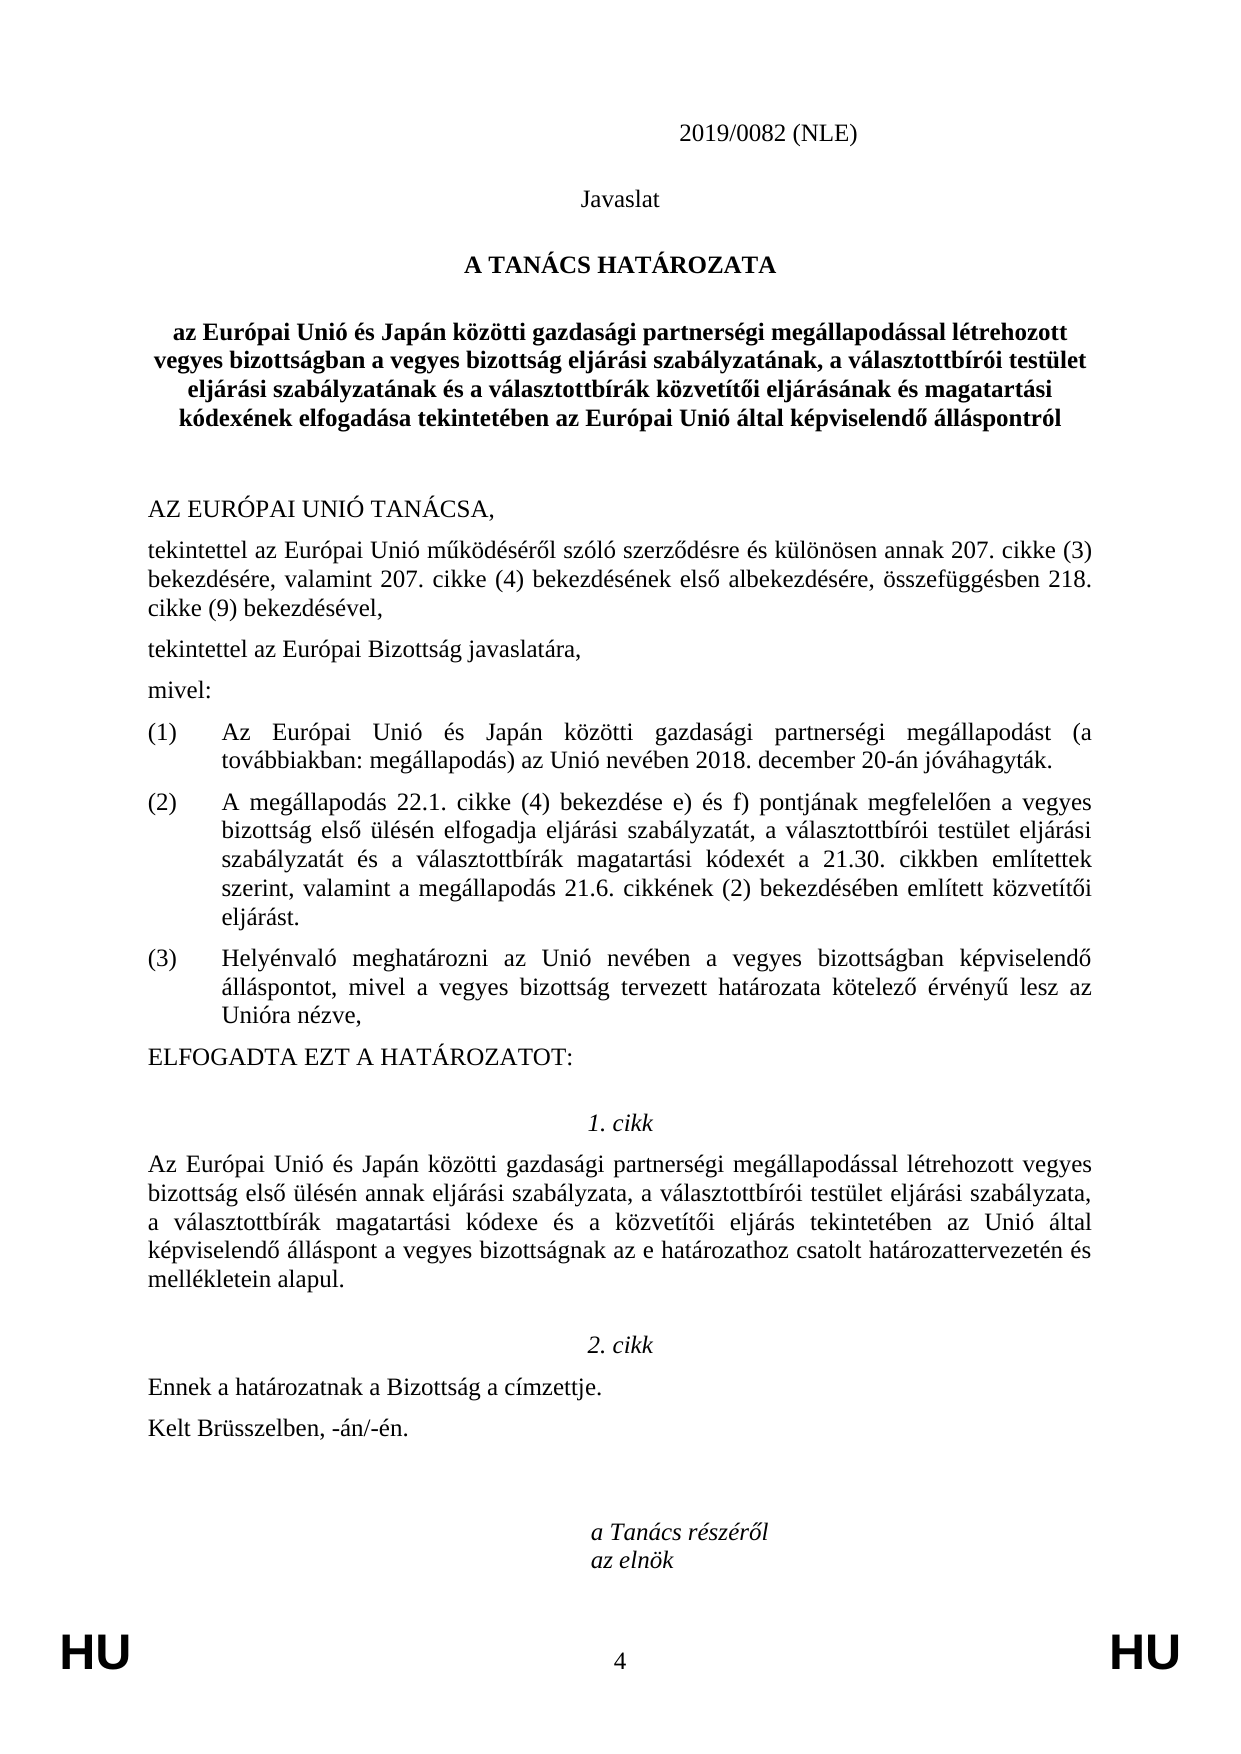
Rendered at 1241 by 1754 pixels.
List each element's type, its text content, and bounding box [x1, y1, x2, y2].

text 2. cikk [148, 1331, 1093, 1359]
text A TANÁCS HATÁROZATA [148, 251, 1093, 279]
text ELFOGADTA EZT A HATÁROZATOT: [148, 1042, 1093, 1071]
text Az Európai Unió és Japán közötti gazdasági partnerségi megállapodással létrehozott vegyes bizottság első ülésén annak eljárási szabályzata, a választottbírói testület eljárási szabályzata, a választottbírák magatartási kódexe és a közvetítői eljárás tekintetében az Unió által képviselendő álláspont a vegyes bizottságnak az e határozathoz csatolt határozattervezetén és mellékletein alapul. [148, 1149, 1093, 1293]
text 1. cikk [148, 1108, 1093, 1137]
text tekintettel az Európai Bizottság javaslatára, [148, 634, 1093, 663]
text mivel: [148, 676, 1093, 704]
text AZ EURÓPAI UNIÓ TANÁCSA, [148, 494, 1093, 523]
text (3) Helyénvaló meghatározni az Unió nevében a vegyes bizottságban képviselendő álláspontot, mivel a vegyes bizottság tervezett határozata kötelező érvényű lesz az Unióra nézve, [148, 943, 1093, 1029]
text Ennek a határozatnak a Bizottság a címzettje. [148, 1372, 1093, 1401]
text az Európai Unió és Japán közötti gazdasági partnerségi megállapodással létrehozott vegyes bizottságban a vegyes bizottság eljárási szabályzatának, a választottbírói testület eljárási szabályzatának és a választottbírák közvetítői eljárásának és magatartási kódexének elfogadása tekintetében az Európai Unió által képviselendő álláspontról [148, 317, 1093, 432]
text (2) A megállapodás 22.1. cikke (4) bekezdése e) és f) pontjának megfelelően a vegyes bizottság első ülésén elfogadja eljárási szabályzatát, a választottbírói testület eljárási szabályzatát és a választottbírák magatartási kódexét a 21.30. cikkben említettek szerint, valamint a megállapodás 21.6. cikkének (2) bekezdésében említett közvetítői eljárást. [148, 787, 1093, 931]
text (1) Az Európai Unió és Japán közötti gazdasági partnerségi megállapodást (a továbbiakban: megállapodás) az Unió nevében 2018. december 20-án jóváhagyták. [148, 717, 1093, 774]
text az elnök [148, 1546, 1093, 1574]
text a Tanács részéről [148, 1517, 1093, 1546]
text Kelt Brüsszelben, -án/-én. [148, 1413, 1093, 1442]
text Javaslat [148, 184, 1093, 213]
text 2019/0082 (NLE) [679, 118, 1093, 147]
text tekintettel az Európai Unió működéséről szóló szerződésre és különösen annak 207. cikke (3) bekezdésére, valamint 207. cikke (4) bekezdésének első albekezdésére, összefüggésben 218. cikke (9) bekezdésével, [148, 536, 1093, 622]
